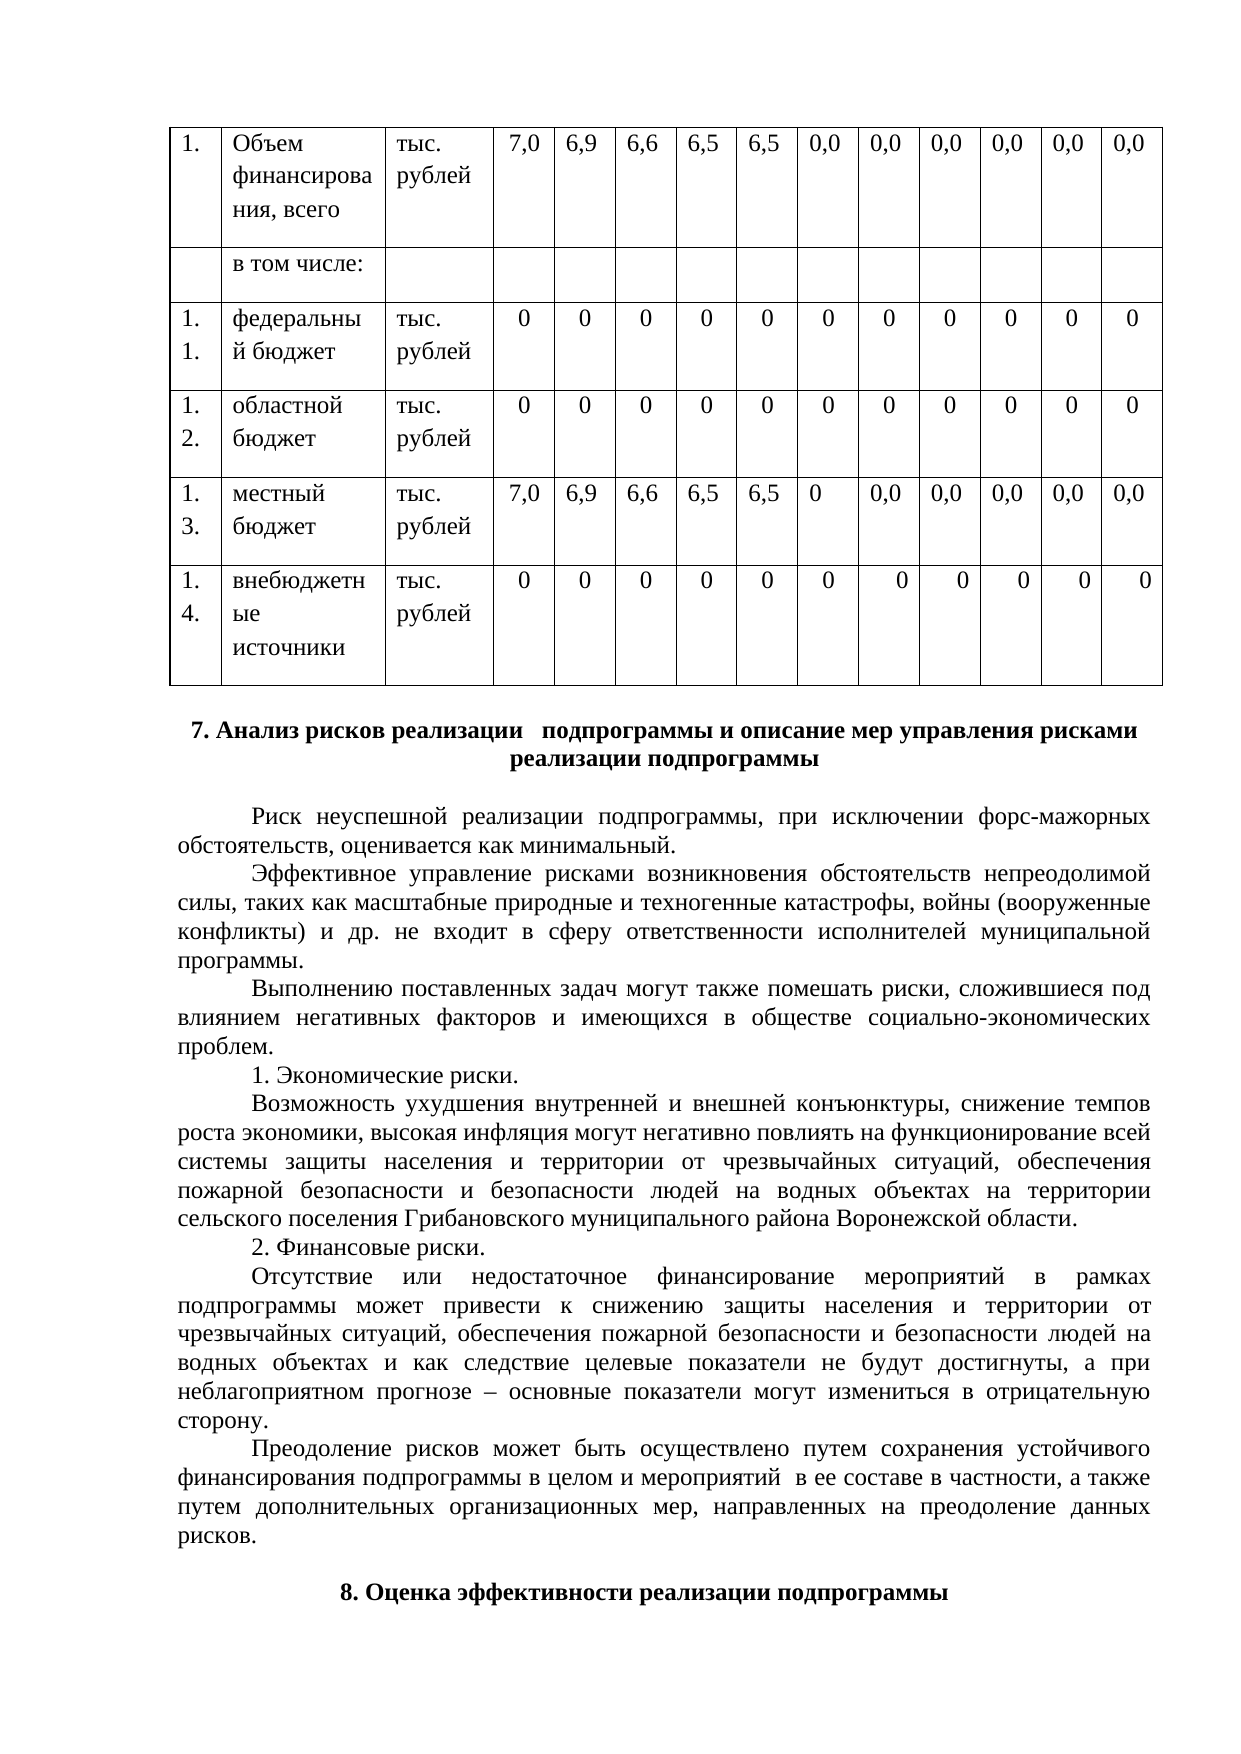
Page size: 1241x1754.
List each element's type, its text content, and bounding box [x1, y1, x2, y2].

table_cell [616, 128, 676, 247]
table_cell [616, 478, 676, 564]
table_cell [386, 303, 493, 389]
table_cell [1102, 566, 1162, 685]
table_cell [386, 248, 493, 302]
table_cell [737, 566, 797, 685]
text 2. Финансовые риски. [177, 1232, 1152, 1261]
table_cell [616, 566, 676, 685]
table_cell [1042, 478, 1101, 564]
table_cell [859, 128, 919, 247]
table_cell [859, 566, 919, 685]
text 7. Анализ рисков реализации подпрограммы и описание мер управления рисками реализации подпрограммы [177, 715, 1152, 772]
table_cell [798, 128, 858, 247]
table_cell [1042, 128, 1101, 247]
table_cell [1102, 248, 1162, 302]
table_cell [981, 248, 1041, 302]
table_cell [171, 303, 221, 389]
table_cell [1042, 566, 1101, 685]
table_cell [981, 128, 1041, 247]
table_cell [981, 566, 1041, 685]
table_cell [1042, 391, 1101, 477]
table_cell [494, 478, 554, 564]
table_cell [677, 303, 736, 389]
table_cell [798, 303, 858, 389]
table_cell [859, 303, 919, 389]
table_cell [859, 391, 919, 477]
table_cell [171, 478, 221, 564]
text Отсутствие или недостаточное финансирование мероприятий в рамках подпрограммы может привести к снижению защиты населения и территории от чрезвычайных ситуаций, обеспечения пожарной безопасности и безопасности людей на водных объектах и как следствие целевые показатели не будут достигнуты, а при неблагоприятном прогнозе – основные показатели могут измениться в отрицательную сторону. [177, 1261, 1152, 1433]
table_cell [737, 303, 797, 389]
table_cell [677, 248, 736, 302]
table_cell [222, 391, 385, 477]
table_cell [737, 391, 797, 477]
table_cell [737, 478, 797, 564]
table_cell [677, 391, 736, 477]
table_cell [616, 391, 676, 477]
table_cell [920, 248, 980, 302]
text 1. Экономические риски. [177, 1060, 1152, 1088]
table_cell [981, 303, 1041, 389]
text Выполнению поставленных задач могут также помешать риски, сложившиеся под влиянием негативных факторов и имеющихся в обществе социально-экономических проблем. [177, 973, 1152, 1060]
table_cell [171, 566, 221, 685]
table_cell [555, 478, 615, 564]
text Эффективное управление рисками возникновения обстоятельств непреодолимой силы, таких как масштабные природные и техногенные катастрофы, войны (вооруженные конфликты) и др. не входит в сферу ответственности исполнителей муниципальной программы. [177, 858, 1152, 973]
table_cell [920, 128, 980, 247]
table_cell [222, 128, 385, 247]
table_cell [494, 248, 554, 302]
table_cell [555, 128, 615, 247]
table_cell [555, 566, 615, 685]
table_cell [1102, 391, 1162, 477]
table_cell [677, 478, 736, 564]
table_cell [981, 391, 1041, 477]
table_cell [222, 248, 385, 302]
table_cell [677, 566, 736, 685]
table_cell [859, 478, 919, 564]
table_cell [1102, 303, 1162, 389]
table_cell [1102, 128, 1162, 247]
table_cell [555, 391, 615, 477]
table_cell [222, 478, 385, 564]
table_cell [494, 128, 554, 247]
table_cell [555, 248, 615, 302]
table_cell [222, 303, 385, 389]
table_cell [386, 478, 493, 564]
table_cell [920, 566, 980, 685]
text Возможность ухудшения внутренней и внешней конъюнктуры, снижение темпов роста экономики, высокая инфляция могут негативно повлиять на функционирование всей системы защиты населения и территории от чрезвычайных ситуаций, обеспечения пожарной безопасности и безопасности людей на водных объектах на территории сельского поселения Грибановского муниципального района Воронежской области. [177, 1088, 1152, 1232]
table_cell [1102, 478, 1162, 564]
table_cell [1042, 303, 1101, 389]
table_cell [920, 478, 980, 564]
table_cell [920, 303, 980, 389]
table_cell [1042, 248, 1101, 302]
text Риск неуспешной реализации подпрограммы, при исключении форс-мажорных обстоятельств, оценивается как минимальный. [177, 801, 1152, 858]
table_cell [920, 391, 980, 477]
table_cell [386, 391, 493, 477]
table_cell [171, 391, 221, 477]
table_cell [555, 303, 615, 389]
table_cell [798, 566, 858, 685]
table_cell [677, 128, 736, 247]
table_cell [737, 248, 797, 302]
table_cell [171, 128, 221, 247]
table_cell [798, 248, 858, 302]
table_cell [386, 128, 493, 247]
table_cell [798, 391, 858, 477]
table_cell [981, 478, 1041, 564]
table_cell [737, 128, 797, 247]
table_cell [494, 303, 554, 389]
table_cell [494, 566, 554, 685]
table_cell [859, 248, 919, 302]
text 8. Оценка эффективности реализации подпрограммы [177, 1577, 1152, 1606]
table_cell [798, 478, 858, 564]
text Преодоление рисков может быть осуществлено путем сохранения устойчивого финансирования подпрограммы в целом и мероприятий в ее составе в частности, а также путем дополнительных организационных мер, направленных на преодоление данных рисков. [177, 1433, 1152, 1548]
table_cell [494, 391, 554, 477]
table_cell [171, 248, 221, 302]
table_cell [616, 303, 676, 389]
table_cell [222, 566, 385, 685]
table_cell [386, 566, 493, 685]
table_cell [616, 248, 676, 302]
